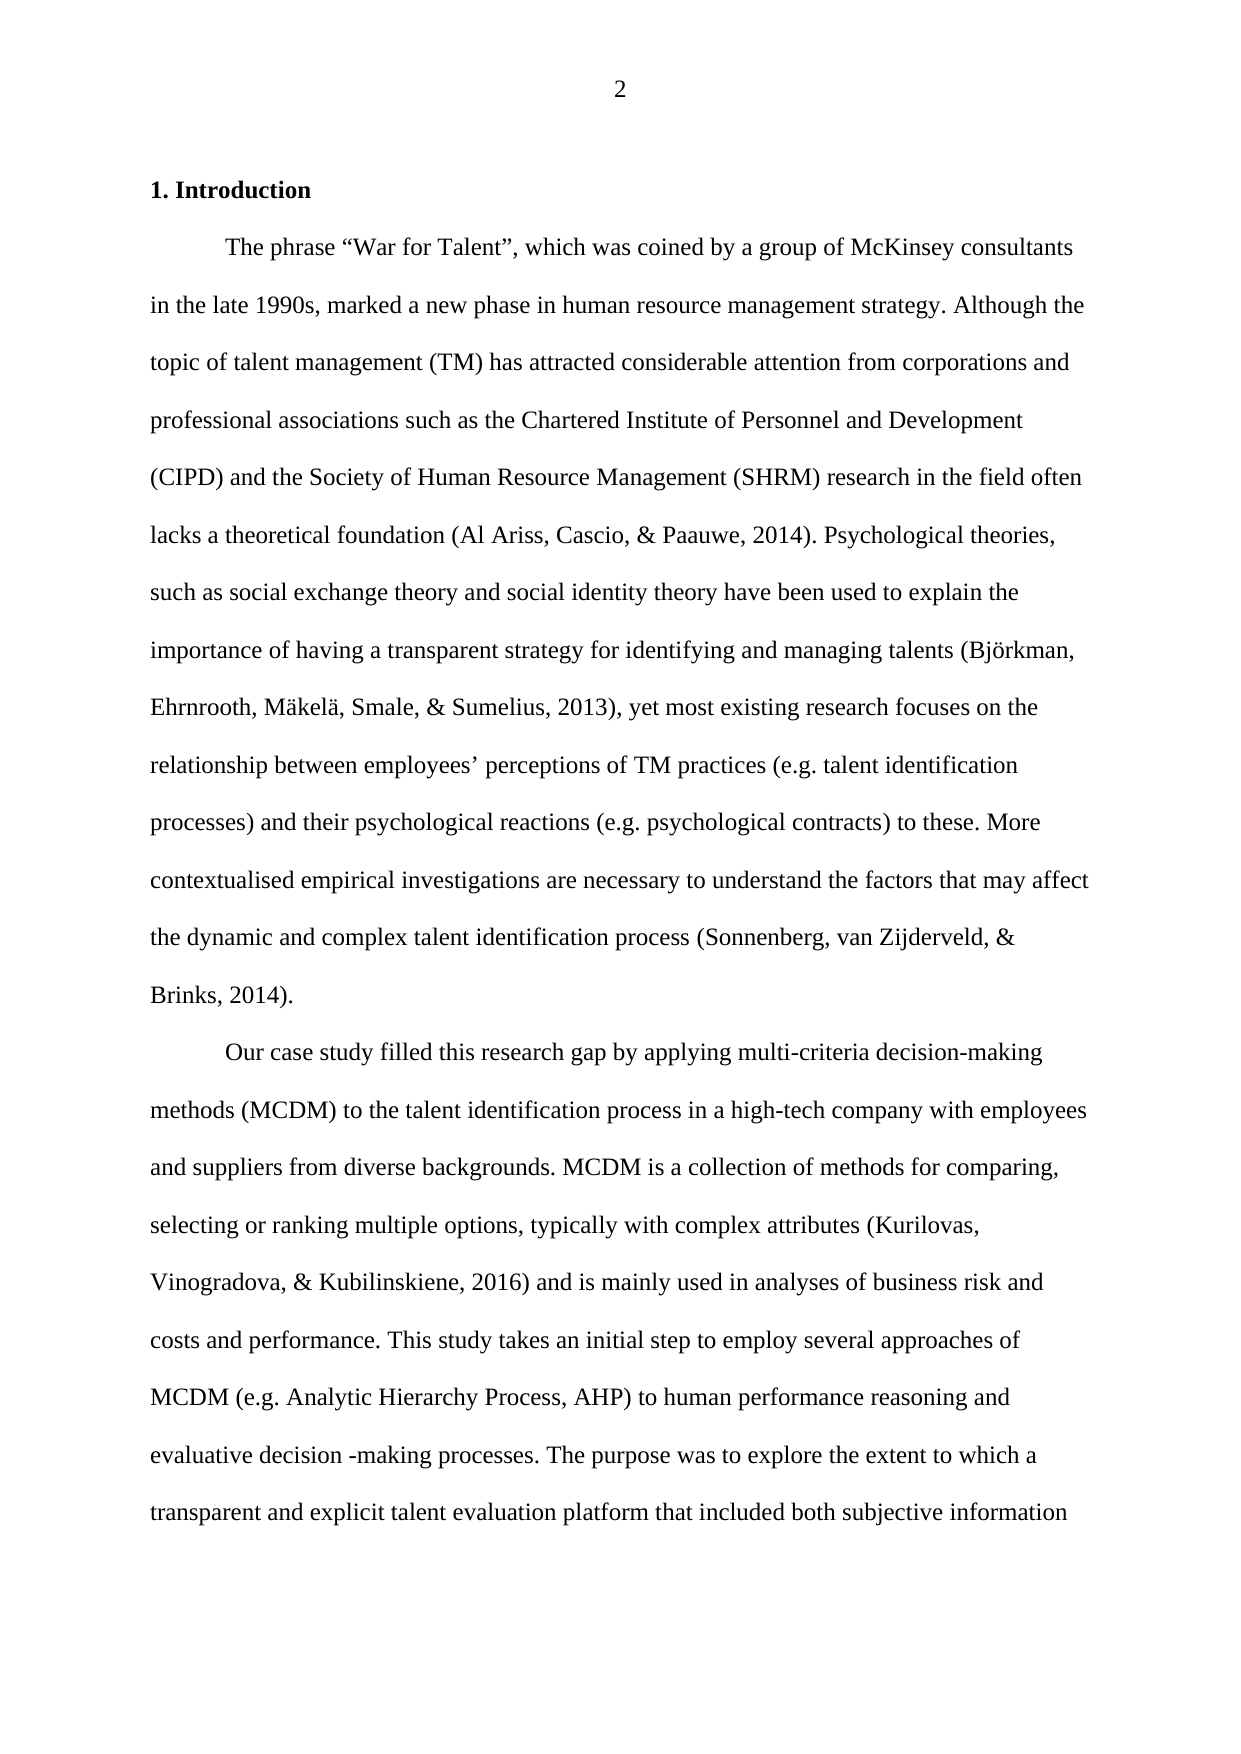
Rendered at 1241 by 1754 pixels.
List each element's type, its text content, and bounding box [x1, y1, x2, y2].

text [150, 1037, 1090, 1526]
text The phrase “War for Talent”, which was coined by a group of McKinsey consultants in the late 1990s, marked a new phase in human resource management strategy. Although the topic of talent management (TM) has attracted considerable attention from corporations and professional associations such as the Chartered Institute of Personnel and Development (CIPD) and the Society of Human Resource Management (SHRM) research in the field often lacks a theoretical foundation (Al Ariss, Cascio, & Paauwe, 2014). Psychological theories, such as social exchange theory and social identity theory have been used to explain the importance of having a transparent strategy for identifying and managing talents (Björkman, Ehrnrooth, Mäkelä, Smale, & Sumelius, 2013), yet most existing research focuses on the relationship between employees’ perceptions of TM practices (e.g. talent identification processes) and their psychological reactions (e.g. psychological contracts) to these. More contextualised empirical investigations are necessary to understand the factors that may affect the dynamic and complex talent identification process (Sonnenberg, van Zijderveld, & Brinks, 2014). [150, 232, 1090, 1009]
subtitle 1. Introduction [150, 175, 1090, 204]
